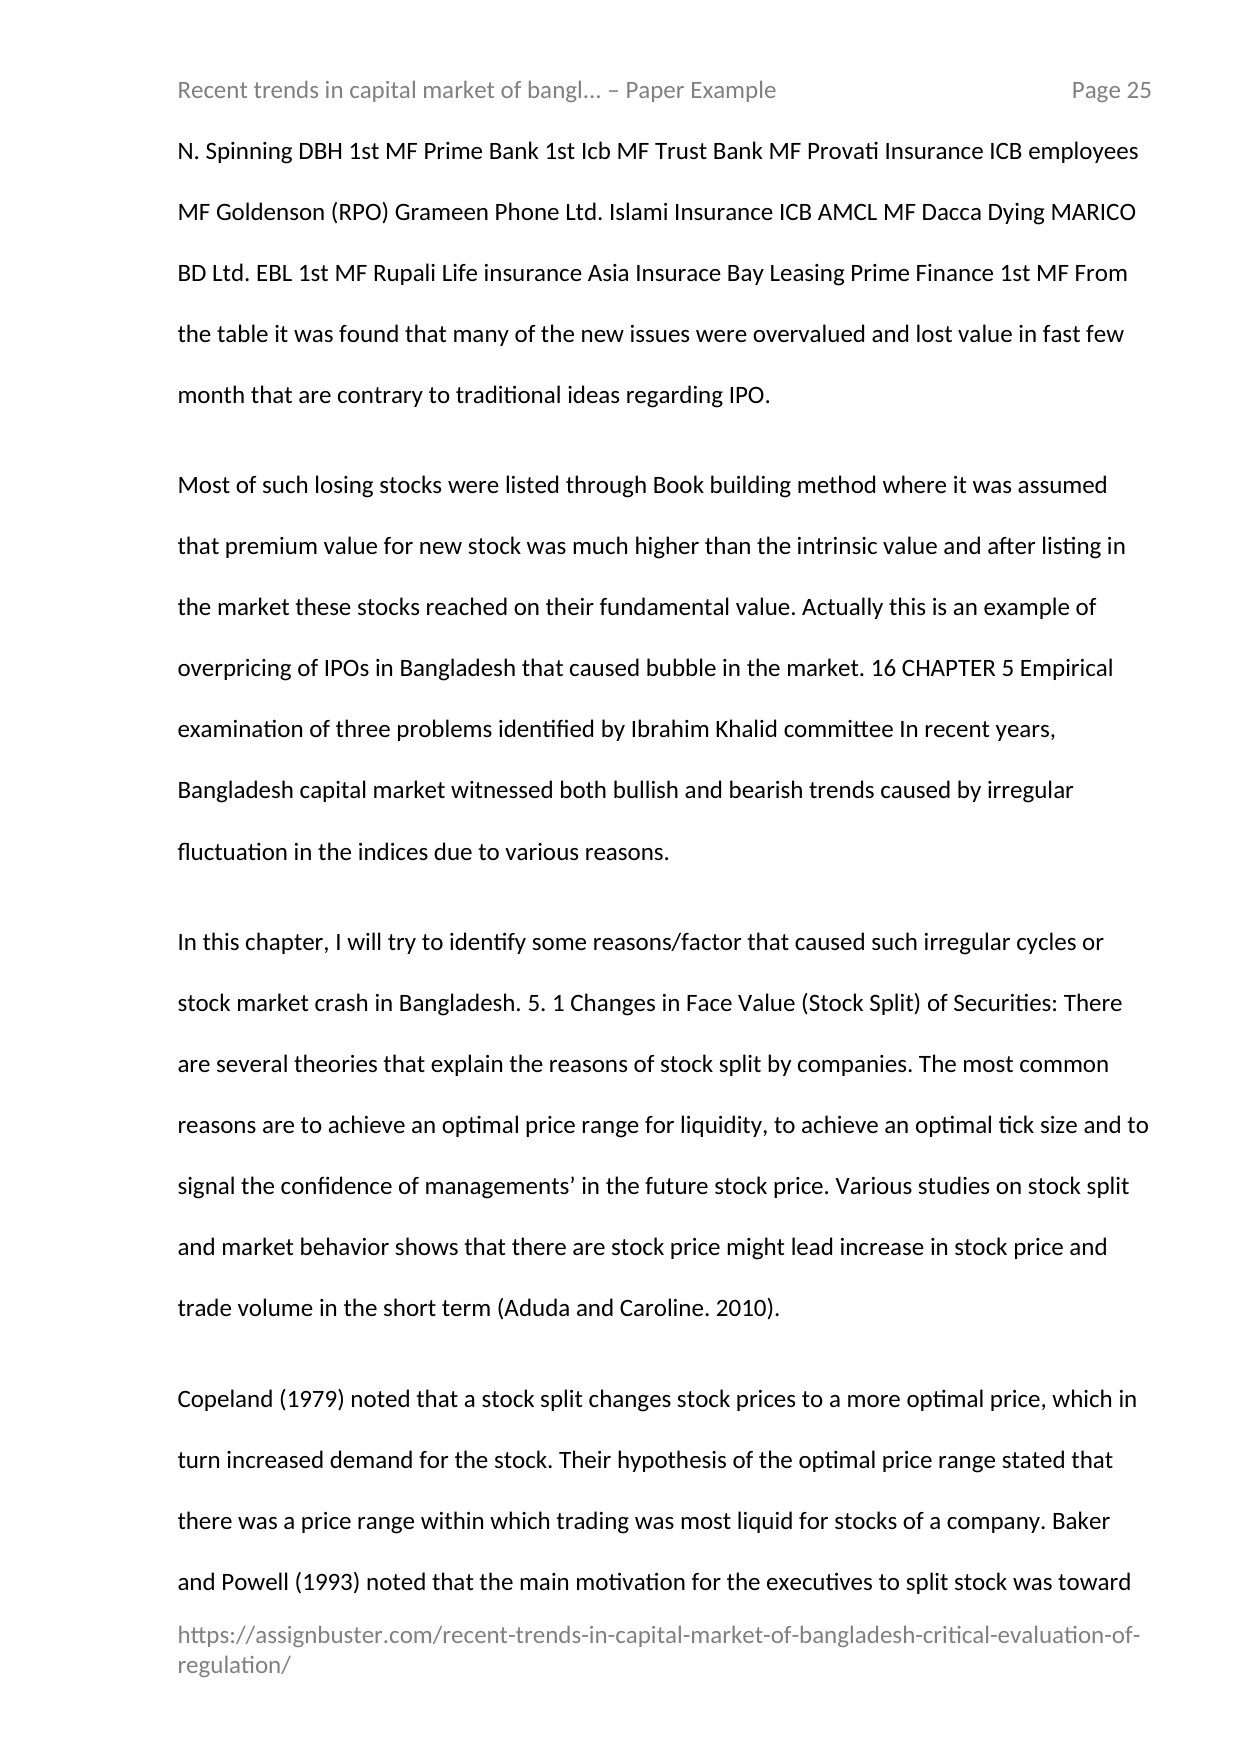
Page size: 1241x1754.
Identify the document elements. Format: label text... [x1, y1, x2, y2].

text N. Spinning DBH 1st MF Prime Bank 1st Icb MF Trust Bank MF Provati Insurance ICB employees MF Goldenson (RPO) Grameen Phone Ltd. Islami Insurance ICB AMCL MF Dacca Dying MARICO BD Ltd. EBL 1st MF Rupali Life insurance Asia Insurace Bay Leasing Prime Finance 1st MF From the table it was found that many of the new issues were overvalued and lost value in fast few month that are contrary to traditional ideas regarding IPO. [177, 135, 1152, 409]
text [177, 1383, 1152, 1597]
text Most of such losing stocks were listed through Book building method where it was assumed that premium value for new stock was much higher than the intrinsic value and after listing in the market these stocks reached on their fundamental value. Actually this is an example of overpricing of IPOs in Bangladesh that caused bubble in the market. 16 CHAPTER 5 Empirical examination of three problems identified by Ibrahim Khalid committee In recent years, Bangladesh capital market witnessed both bullish and bearish trends caused by irregular fluctuation in the indices due to various reasons. [177, 469, 1152, 866]
text In this chapter, I will try to identify some reasons/factor that caused such irregular cycles or stock market crash in Bangladesh. 5. 1 Changes in Face Value (Stock Split) of Securities: There are several theories that explain the reasons of stock split by companies. The most common reasons are to achieve an optimal price range for liquidity, to achieve an optimal tick size and to signal the confidence of managements’ in the future stock price. Various studies on stock split and market behavior shows that there are stock price might lead increase in stock price and trade volume in the short term (Aduda and Caroline. 2010). [177, 926, 1152, 1323]
